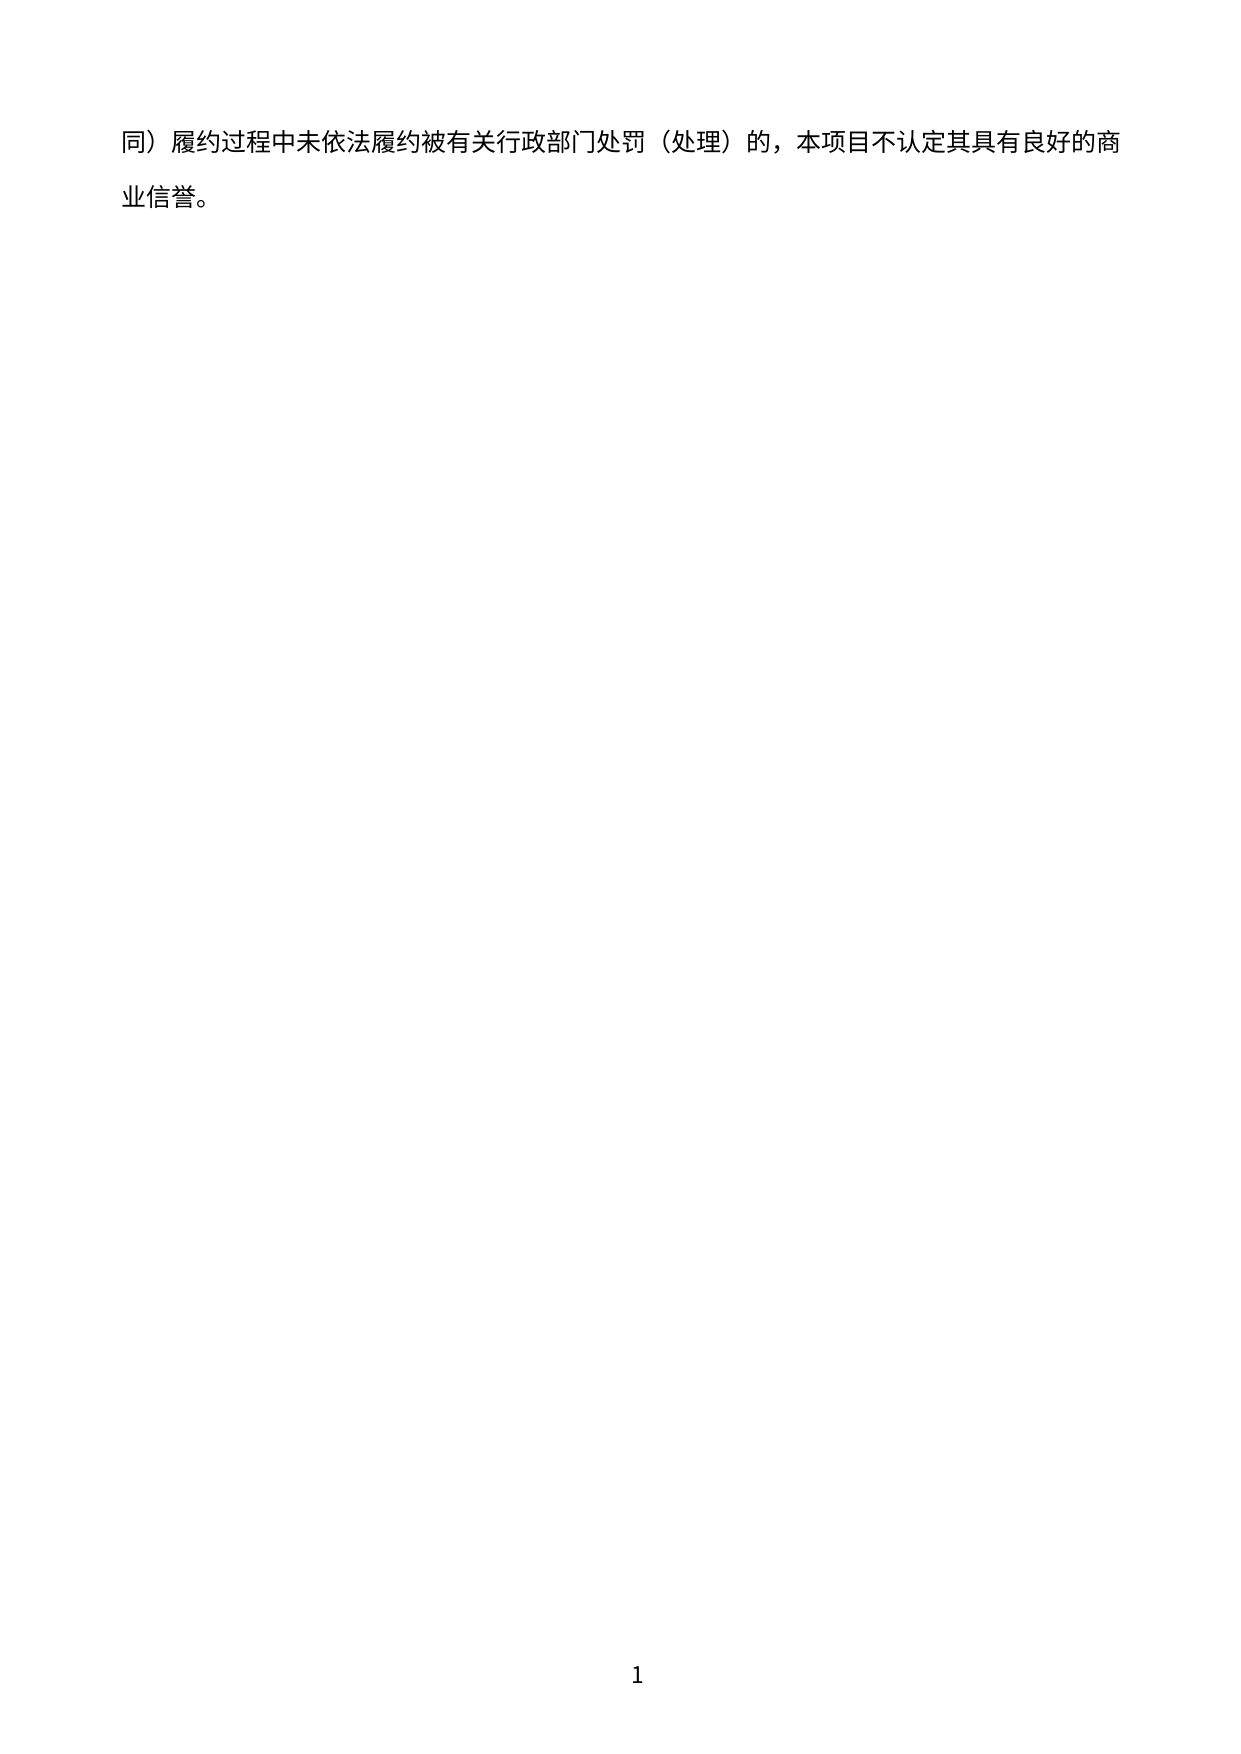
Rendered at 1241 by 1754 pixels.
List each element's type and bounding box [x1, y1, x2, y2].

text [121, 123, 1123, 214]
